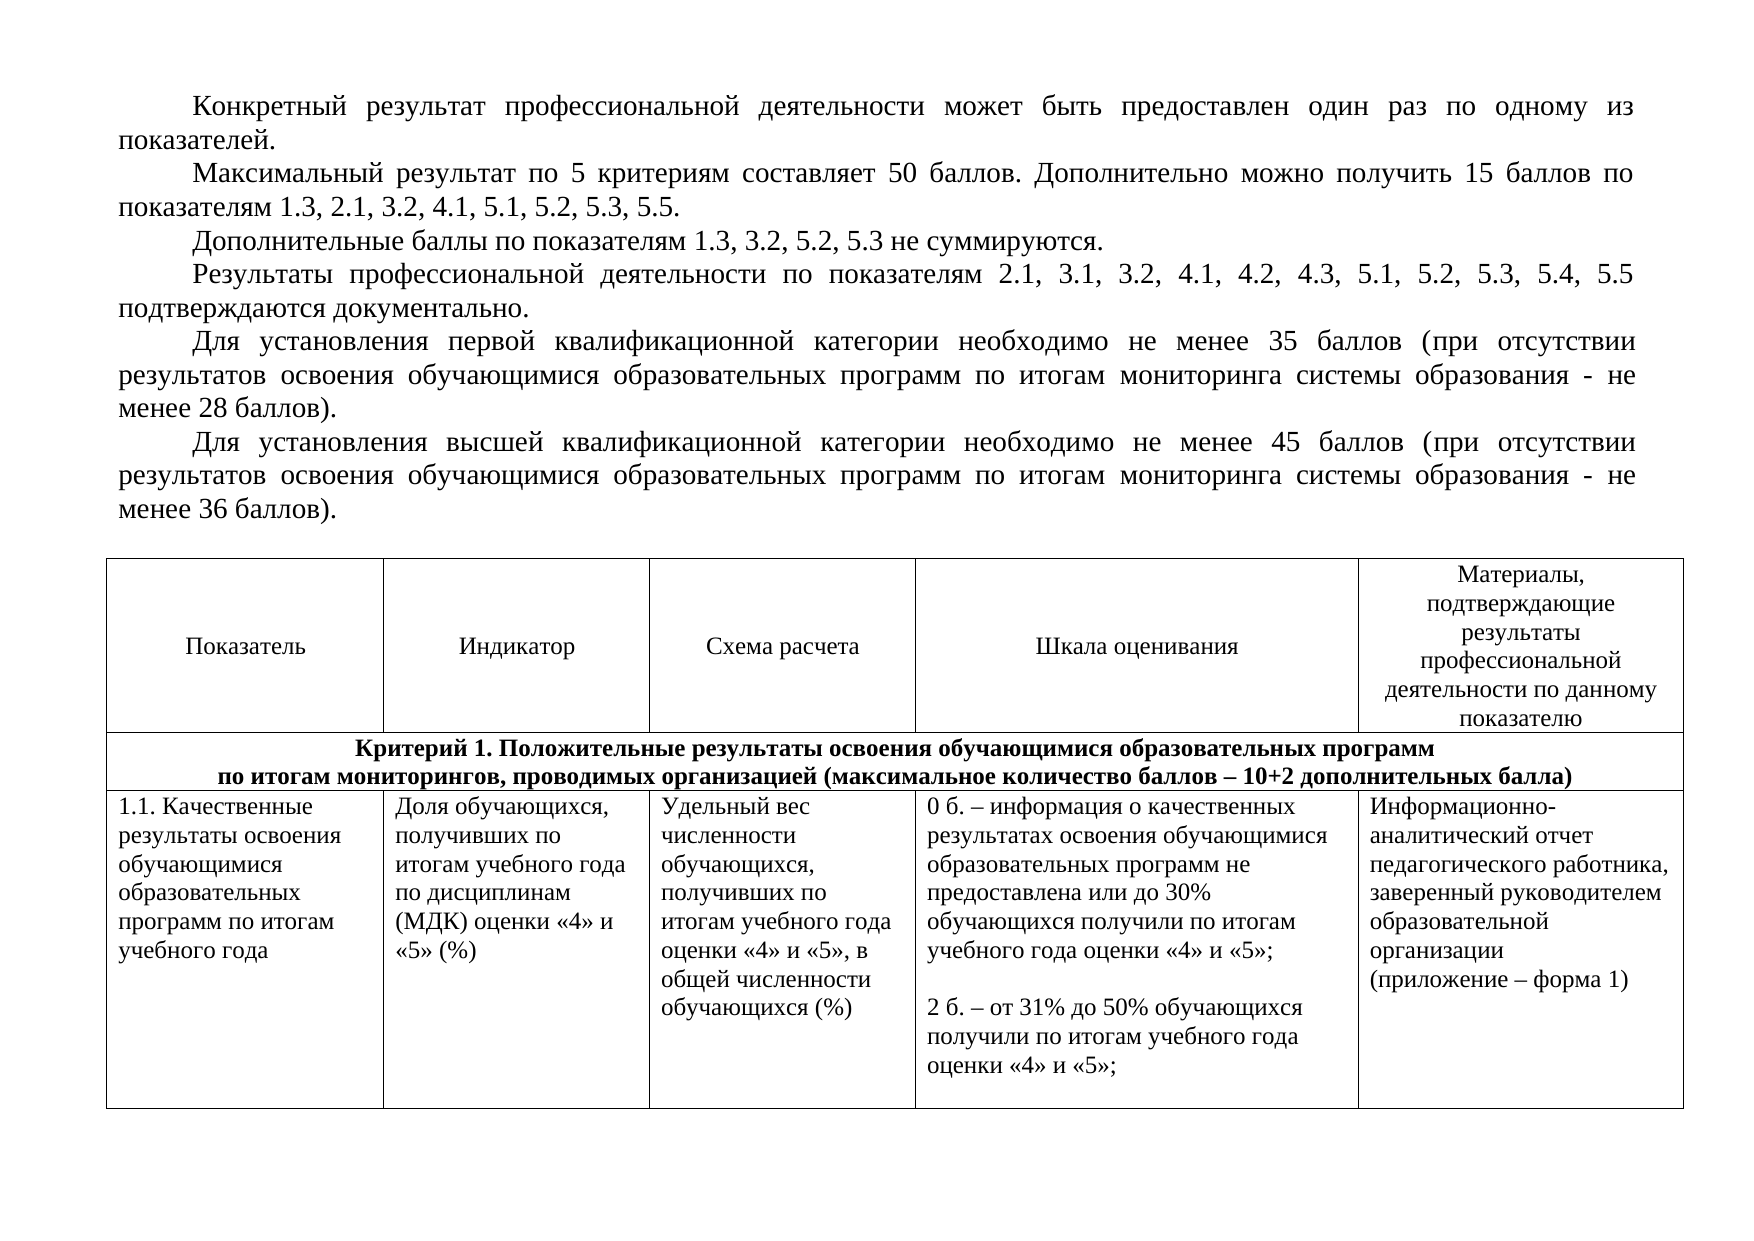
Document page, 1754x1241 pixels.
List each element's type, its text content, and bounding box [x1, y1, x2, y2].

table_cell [650, 791, 915, 1107]
table_cell Критерий 1. Положительные результаты освоения обучающимися образовательных программ по итогам мониторингов, проводимых организацией (максимальное количество баллов – 10+2 дополнительных балла) [107, 733, 1683, 790]
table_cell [1359, 791, 1683, 1107]
text Результаты профессиональной деятельности по показателям 2.1, 3.1, 3.2, 4.1, 4.2, 4.3, 5.1, 5.2, 5.3, 5.4, 5.5 подтверждаются документально. [118, 256, 1636, 323]
text Дополнительные баллы по показателям 1.3, 3.2, 5.2, 5.3 не суммируются. [118, 223, 1636, 256]
text Максимальный результат по 5 критериям составляет 50 баллов. Дополнительно можно получить 15 баллов по показателям 1.3, 2.1, 3.2, 4.1, 5.1, 5.2, 5.3, 5.5. [118, 156, 1636, 223]
text Для установления первой квалификационной категории необходимо не менее 35 баллов (при отсутствии результатов освоения обучающимися образовательных программ по итогам мониторинга системы образования - не менее 28 баллов). [118, 323, 1636, 424]
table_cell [107, 791, 383, 1107]
table_header Схема расчета [650, 559, 915, 732]
table_header Показатель [107, 559, 383, 732]
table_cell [384, 791, 649, 1107]
text Для установления высшей квалификационной категории необходимо не менее 45 баллов (при отсутствии результатов освоения обучающимися образовательных программ по итогам мониторинга системы образования - не менее 36 баллов). [118, 424, 1636, 524]
table_header Индикатор [384, 559, 649, 732]
text Конкретный результат профессиональной деятельности может быть предоставлен один раз по одному из показателей. [118, 88, 1636, 156]
table_header Шкала оценивания [916, 559, 1358, 732]
table_header Материалы, подтверждающие результаты профессиональной деятельности по данному показателю [1359, 559, 1683, 732]
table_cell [916, 791, 1358, 1107]
